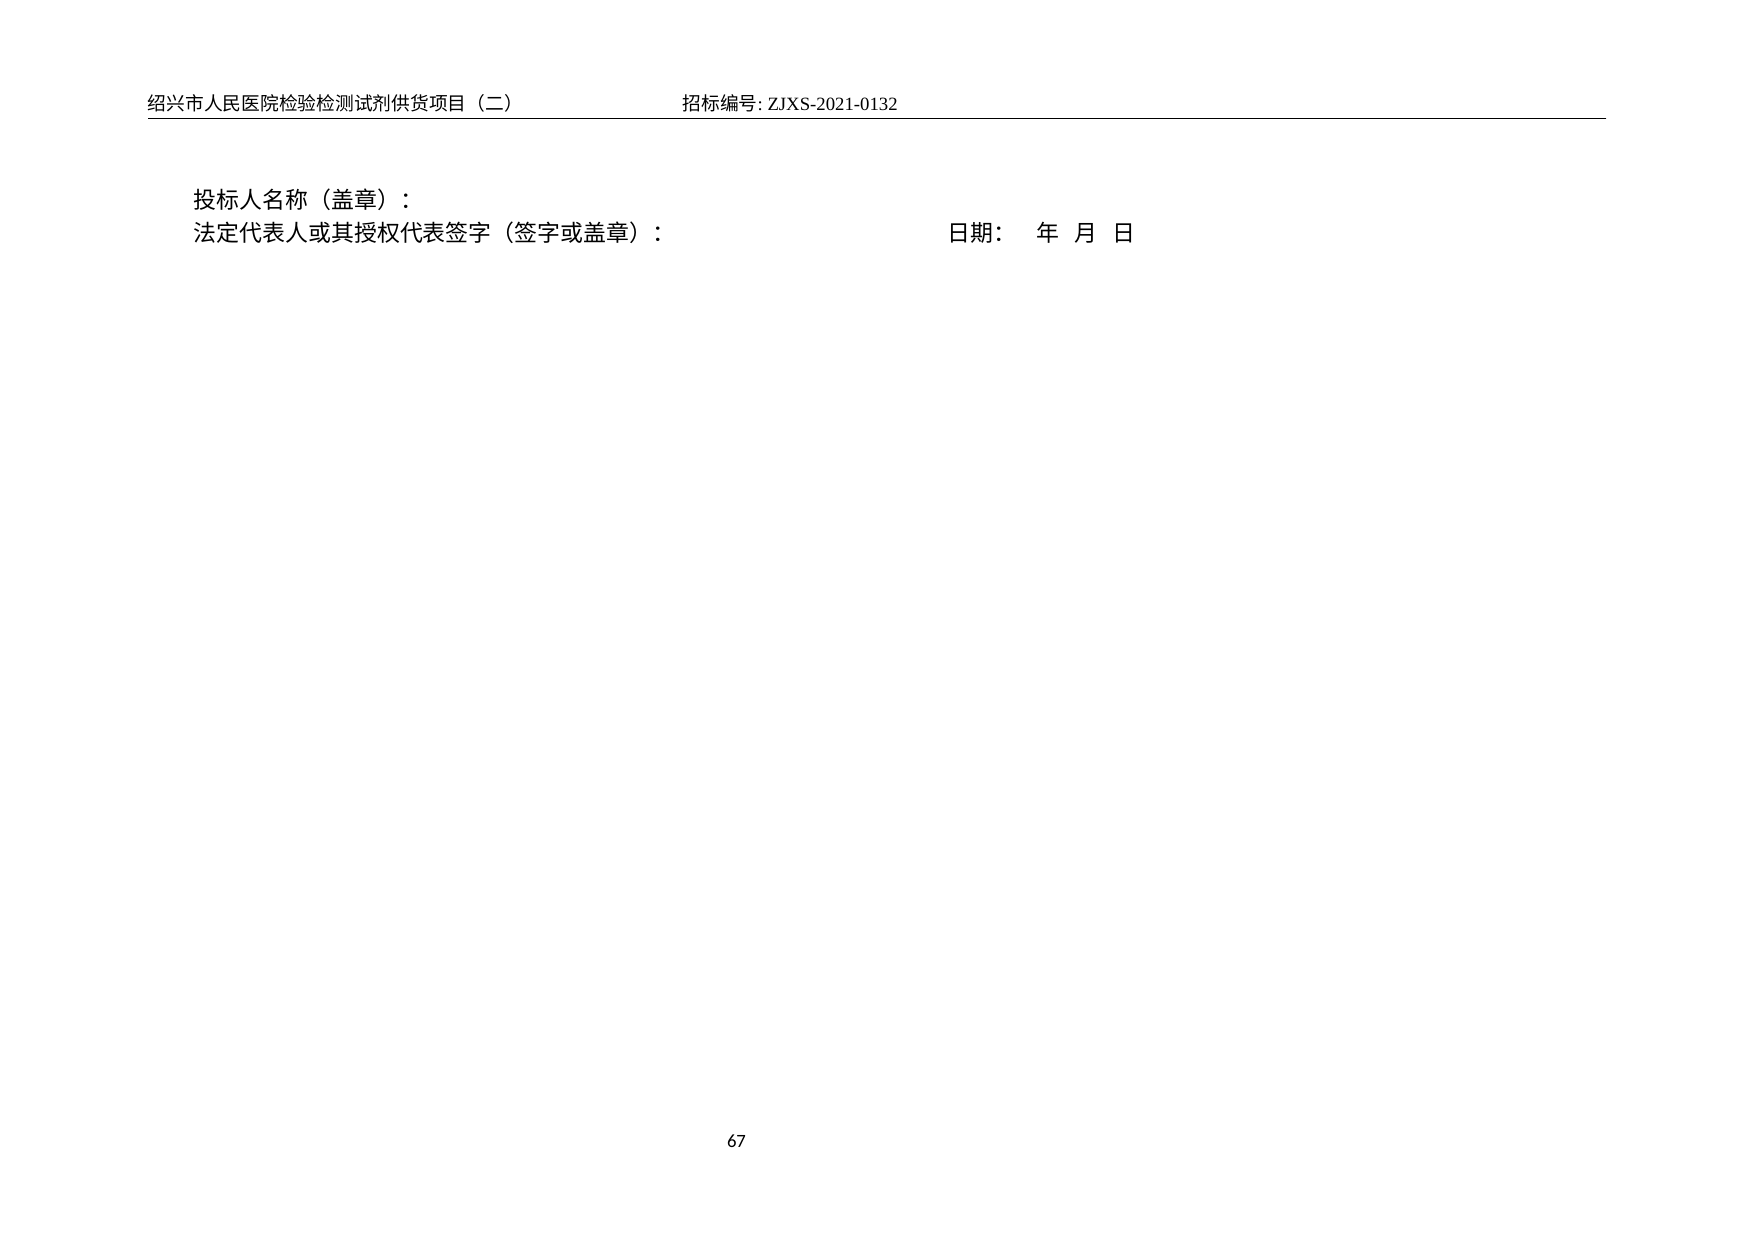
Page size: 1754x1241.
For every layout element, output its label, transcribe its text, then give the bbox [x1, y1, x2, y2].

text 投标人名称（盖章）： [148, 182, 1606, 215]
text 法定代表人或其授权代表签字（签字或盖章）： 日期： 年 月 日 [148, 215, 1606, 248]
